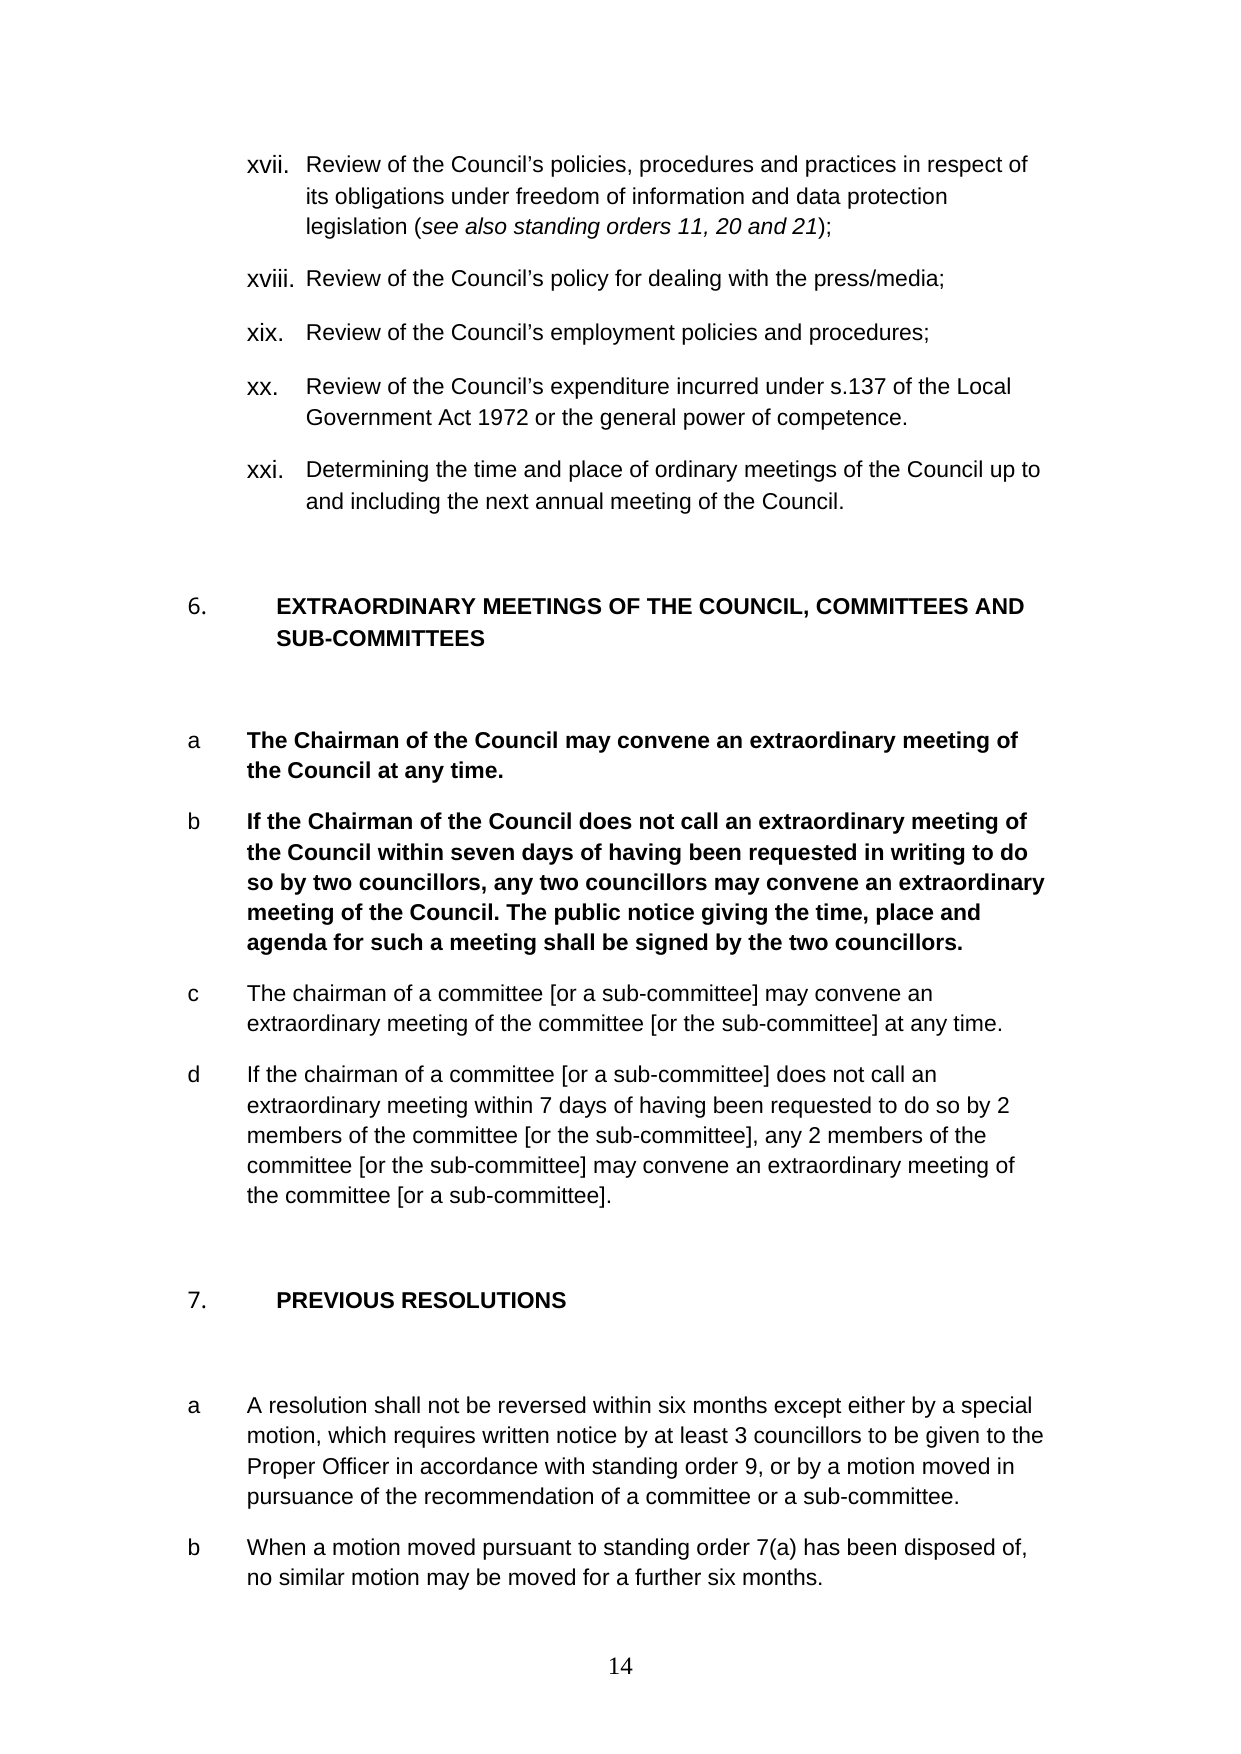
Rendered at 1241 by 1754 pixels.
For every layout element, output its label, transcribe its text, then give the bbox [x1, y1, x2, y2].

list When a motion moved pursuant to standing order 7(a) has been disposed of, no similar motion may be moved for a further six months. [187, 1534, 1053, 1590]
list Review of the Council’s policies, procedures and practices in respect of its obligations under freedom of information and data protection legislation (see also standing orders 11, 20 and 21); [247, 150, 1053, 239]
list A resolution shall not be reversed within six months except either by a special motion, which requires written notice by at least 3 councillors to be given to the Proper Officer in accordance with standing order 9, or by a motion moved in pursuance of the recommendation of a committee or a sub-committee. [187, 1392, 1053, 1509]
subtitle PREVIOUS RESOLUTIONS [187, 1284, 1053, 1316]
list Review of the Council’s expenditure incurred under s.137 of the Local Government Act 1972 or the general power of competence. [247, 372, 1053, 431]
list The Chairman of the Council may convene an extraordinary meeting of the Council at any time. [187, 727, 1053, 784]
list Review of the Council’s policy for dealing with the press/media; [247, 264, 1053, 293]
list Review of the Council’s employment policies and procedures; [247, 318, 1053, 346]
subtitle EXTRAORDINARY MEETINGS OF THE COUNCIL, COMMITTEES AND SUB-COMMITTEES [187, 590, 1053, 651]
list The chairman of a committee [or a sub-committee] may convene an extraordinary meeting of the committee [or the sub-committee] at any time. [187, 980, 1053, 1037]
list If the chairman of a committee [or a sub-committee] does not call an extraordinary meeting within 7 days of having been requested to do so by 2 members of the committee [or the sub-committee], any 2 members of the committee [or the sub-committee] may convene an extraordinary meeting of the committee [or a sub-committee]. [187, 1061, 1053, 1209]
list Determining the time and place of ordinary meetings of the Council up to and including the next annual meeting of the Council. [247, 455, 1053, 514]
list If the Chairman of the Council does not call an extraordinary meeting of the Council within seven days of having been requested in writing to do so by two councillors, any two councillors may convene an extraordinary meeting of the Council. The public notice giving the time, place and agenda for such a meeting shall be signed by the two councillors. [187, 808, 1053, 956]
